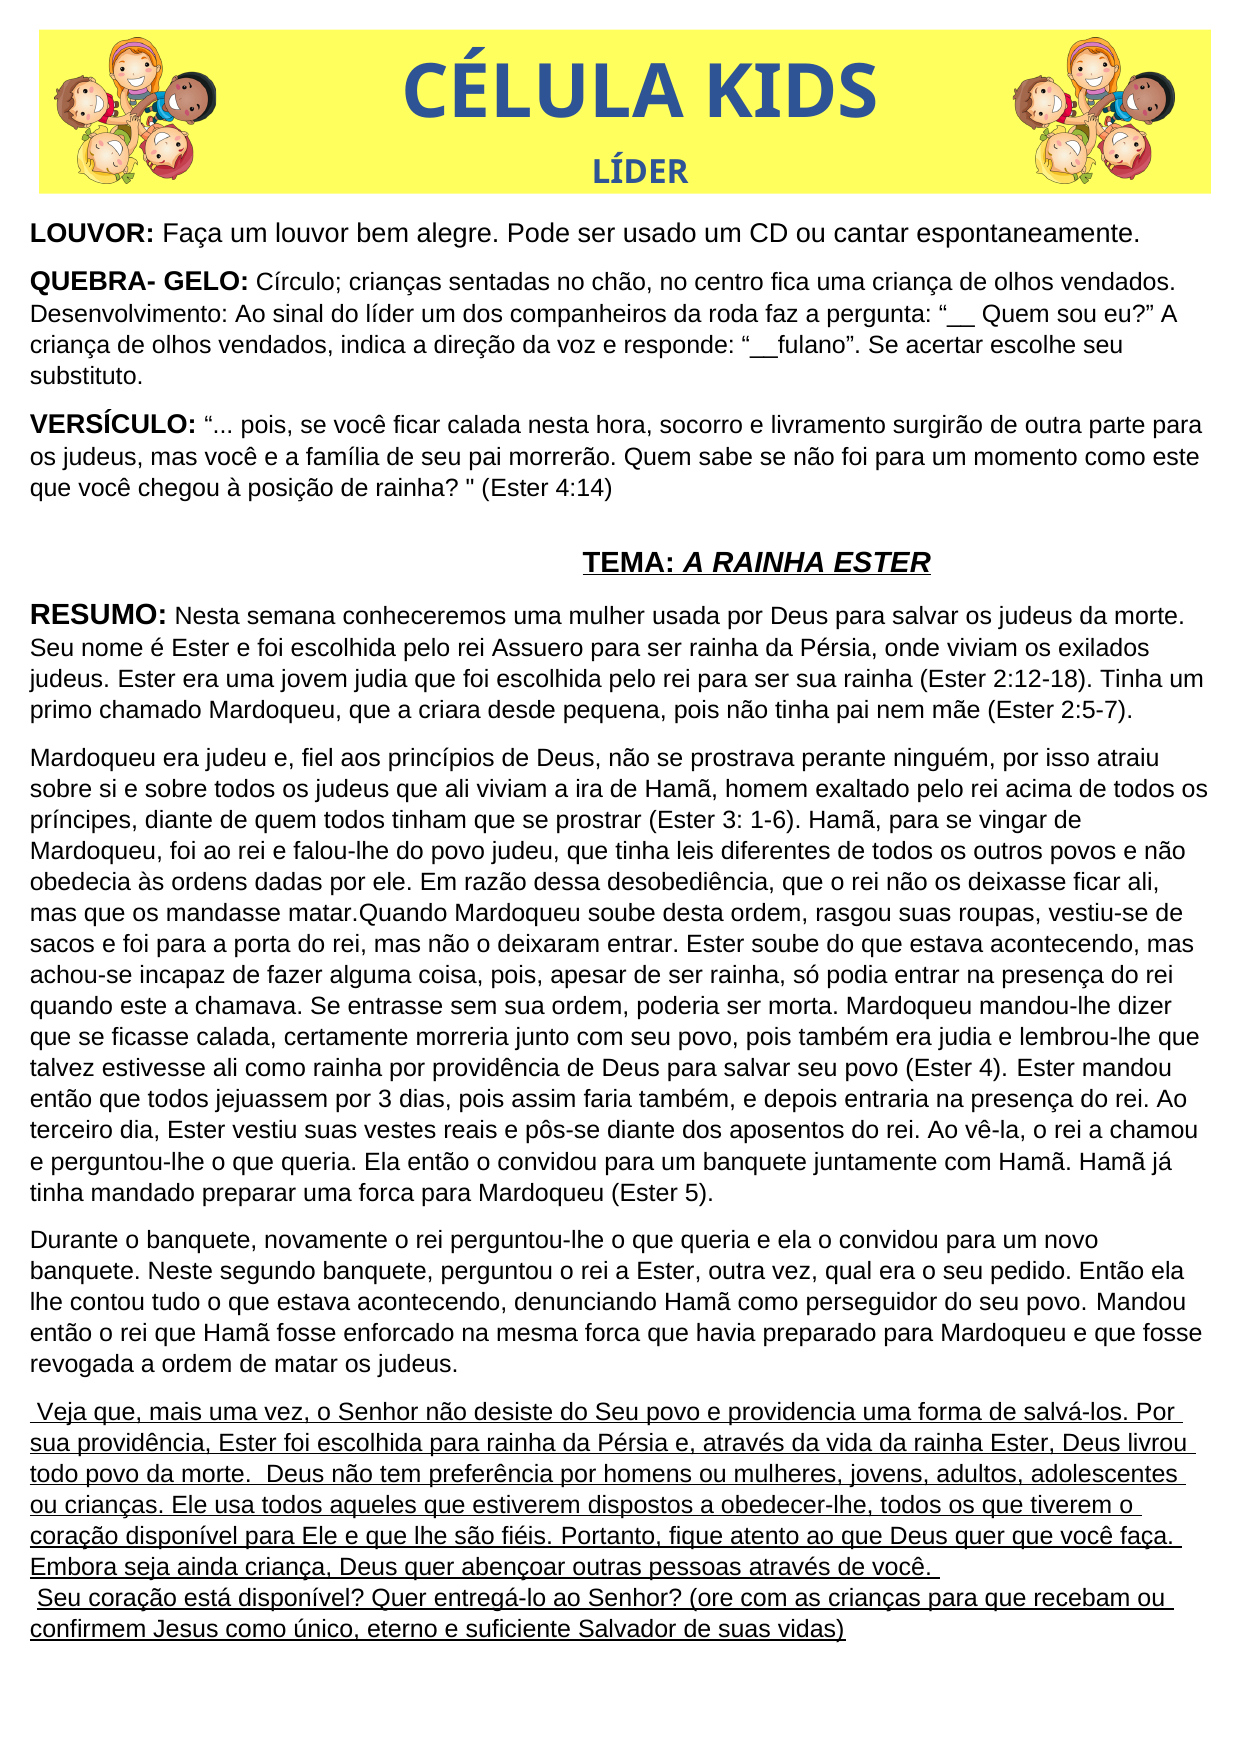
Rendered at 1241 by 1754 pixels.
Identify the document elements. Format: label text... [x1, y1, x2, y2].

text Durante o banquete, novamente o rei perguntou-lhe o que queria e ela o convidou para um novo banquete. Neste segundo banquete, perguntou o rei a Ester, outra vez, qual era o seu pedido. Então ela lhe contou tudo o que estava acontecendo, denunciando Hamã como perseguidor do seu povo. Mandou então o rei que Hamã fosse enforcado na mesma forca que havia preparado para Mardoqueu e que fosse revogada a ordem de matar os judeus. [29, 1225, 1211, 1378]
text Veja que, mais uma vez, o Senhor não desiste do Seu povo e providencia uma forma de salvá-los. Por sua providência, Ester foi escolhida para rainha da Pérsia e, através da vida da rainha Ester, Deus livrou todo povo da morte. Deus não tem preferência por homens ou mulheres, jovens, adultos, adolescentes ou crianças. Ele usa todos aqueles que estiverem dispostos a obedecer-lhe, todos os que tiverem o coração disponível para Ele e que lhe são fiéis. Portanto, fique atento ao que Deus quer que você faça. Embora seja ainda criança, Deus quer abençoar outras pessoas através de você. Seu coração está disponível? Quer entregá-lo ao Senhor? (ore com as crianças para que recebam ou confirmem Jesus como único, eterno e suficiente Salvador de suas vidas) [29, 1397, 1211, 1643]
picture [54, 37, 217, 184]
text TEMA: A RAINHA ESTER [29, 544, 1211, 578]
text LOUVOR: Faça um louvor bem alegre. Pode ser usado um CD ou cantar espontaneamente. [29, 217, 1211, 248]
text RESUMO: Nesta semana conheceremos uma mulher usada por Deus para salvar os judeus da morte. Seu nome é Ester e foi escolhida pelo rei Assuero para ser rainha da Pérsia, onde viviam os exilados judeus. Ester era uma jovem judia que foi escolhida pelo rei para ser sua rainha (Ester 2:12-18). Tinha um primo chamado Mardoqueu, que a criara desde pequena, pois não tinha pai nem mãe (Ester 2:5-7). [29, 597, 1211, 724]
text VERSÍCULO: “... pois, se você ficar calada nesta hora, socorro e livramento surgirão de outra parte para os judeus, mas você e a família de seu pai morrerão. Quem sabe se não foi para um momento como este que você chegou à posição de rainha? " (Ester 4:14) [29, 408, 1211, 502]
picture [1012, 37, 1175, 184]
text Mardoqueu era judeu e, fiel aos princípios de Deus, não se prostrava perante ninguém, por isso atraiu sobre si e sobre todos os judeus que ali viviam a ira de Hamã, homem exaltado pelo rei acima de todos os príncipes, diante de quem todos tinham que se prostrar (Ester 3: 1-6). Hamã, para se vingar de Mardoqueu, foi ao rei e falou-lhe do povo judeu, que tinha leis diferentes de todos os outros povos e não obedecia às ordens dadas por ele. Em razão dessa desobediência, que o rei não os deixasse ficar ali, mas que os mandasse matar.Quando Mardoqueu soube desta ordem, rasgou suas roupas, vestiu-se de sacos e foi para a porta do rei, mas não o deixaram entrar. Ester soube do que estava acontecendo, mas achou-se incapaz de fazer alguma coisa, pois, apesar de ser rainha, só podia entrar na presença do rei quando este a chamava. Se entrasse sem sua ordem, poderia ser morta. Mardoqueu mandou-lhe dizer que se ficasse calada, certamente morreria junto com seu povo, pois também era judia e lembrou-lhe que talvez estivesse ali como rainha por providência de Deus para salvar seu povo (Ester 4). Ester mandou então que todos jejuassem por 3 dias, pois assim faria também, e depois entraria na presença do rei. Ao terceiro dia, Ester vestiu suas vestes reais e pôs-se diante dos aposentos do rei. Ao vê-la, o rei a chamou e perguntou-lhe o que queria. Ela então o convidou para um banquete juntamente com Hamã. Hamã já tinha mandado preparar uma forca para Mardoqueu (Ester 5). [29, 743, 1211, 1206]
text QUEBRA- GELO: Círculo; crianças sentadas no chão, no centro fica uma criança de olhos vendados. Desenvolvimento: Ao sinal do líder um dos companheiros da roda faz a pergunta: “__ Quem sou eu?” A criança de olhos vendados, indica a direção da voz e responde: “__fulano”. Se acertar escolhe seu substituto. [29, 265, 1211, 389]
